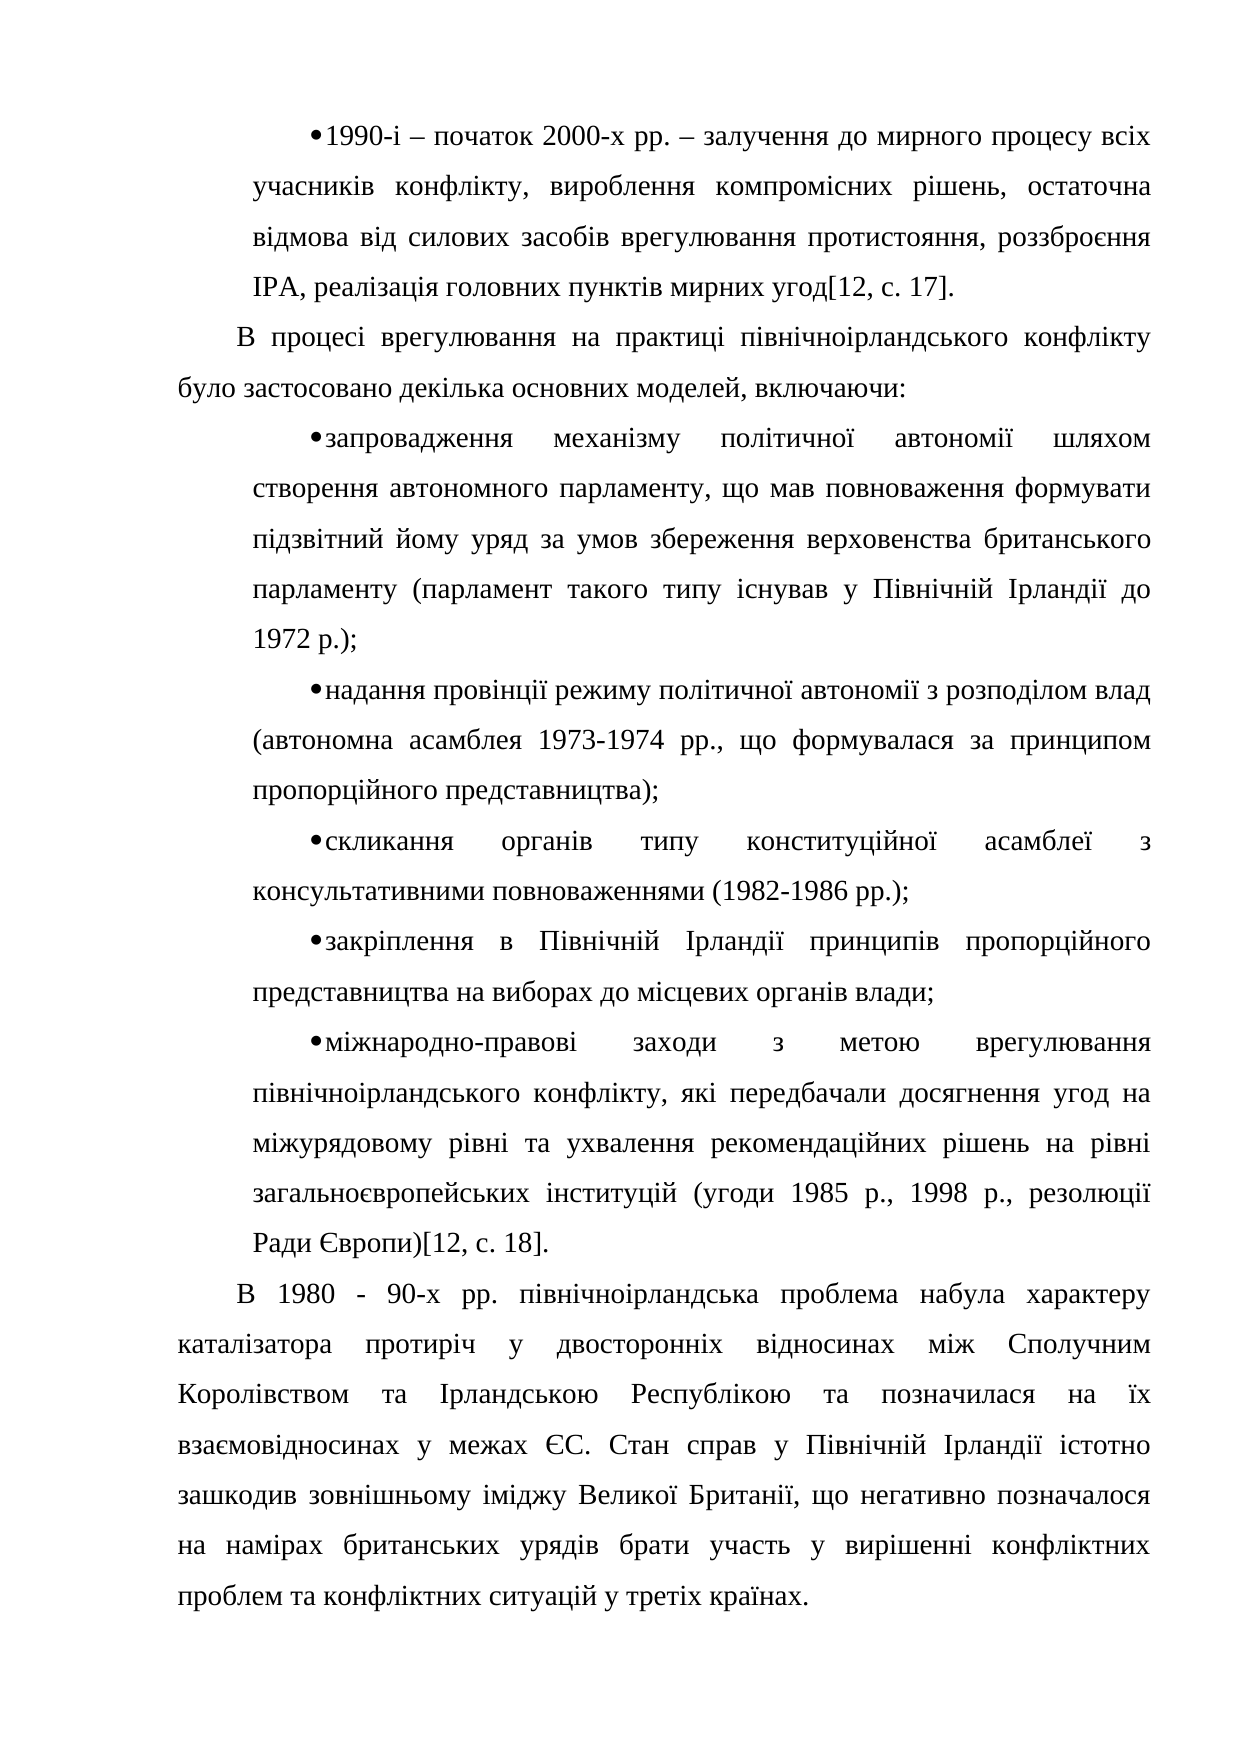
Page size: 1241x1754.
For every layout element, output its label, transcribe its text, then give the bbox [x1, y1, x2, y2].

list надання провінції режиму політичної автономії з розподілом влад (автономна асамблея 1973-1974 рр., що формувалася за принципом пропорційного представництва); [252, 672, 1152, 806]
list 1990-і – початок 2000-х рр. – залучення до мирного процесу всіх учасників конфлікту, вироблення компромісних рішень, остаточна відмова від силових засобів врегулювання протистояння, роззброєння ІРА, реалізація головних пунктів мирних угод[12, с. 17]. [252, 118, 1152, 303]
list міжнародно-правові заходи з метою врегулювання північноірландського конфлікту, які передбачали досягнення угод на міжурядовому рівні та ухвалення рекомендаційних рішень на рівні загальноєвропейських інституцій (угоди 1985 р., 1998 р., резолюції Ради Європи)[12, с. 18]. [252, 1024, 1152, 1259]
list закріплення в Північній Ірландії принципів пропорційного представництва на виборах до місцевих органів влади; [252, 923, 1152, 1007]
list запровадження механізму політичної автономії шляхом створення автономного парламенту, що мав повноваження формувати підзвітний йому уряд за умов збереження верховенства британського парламенту (парламент такого типу існував у Північній Ірландії до 1972 р.); [252, 420, 1152, 655]
text В 1980 - 90-х рр. північноірландська проблема набула характеру каталізатора протиріч у двосторонніх відносинах між Сполучним Королівством та Ірландською Республікою та позначилася на їх взаємовідносинах у межах ЄС. Стан справ у Північній Ірландії істотно зашкодив зовнішньому іміджу Великої Британії, що негативно позначалося на намірах британських урядів брати участь у вирішенні конфліктних проблем та конфліктних ситуацій у третіх країнах. [177, 1276, 1152, 1611]
text В процесі врегулювання на практиці північноірландського конфлікту було застосовано декілька основних моделей, включаючи: [177, 319, 1152, 403]
list скликання органів типу конституційної асамблеї з консультативними повноваженнями (1982-1986 рр.); [252, 823, 1152, 907]
